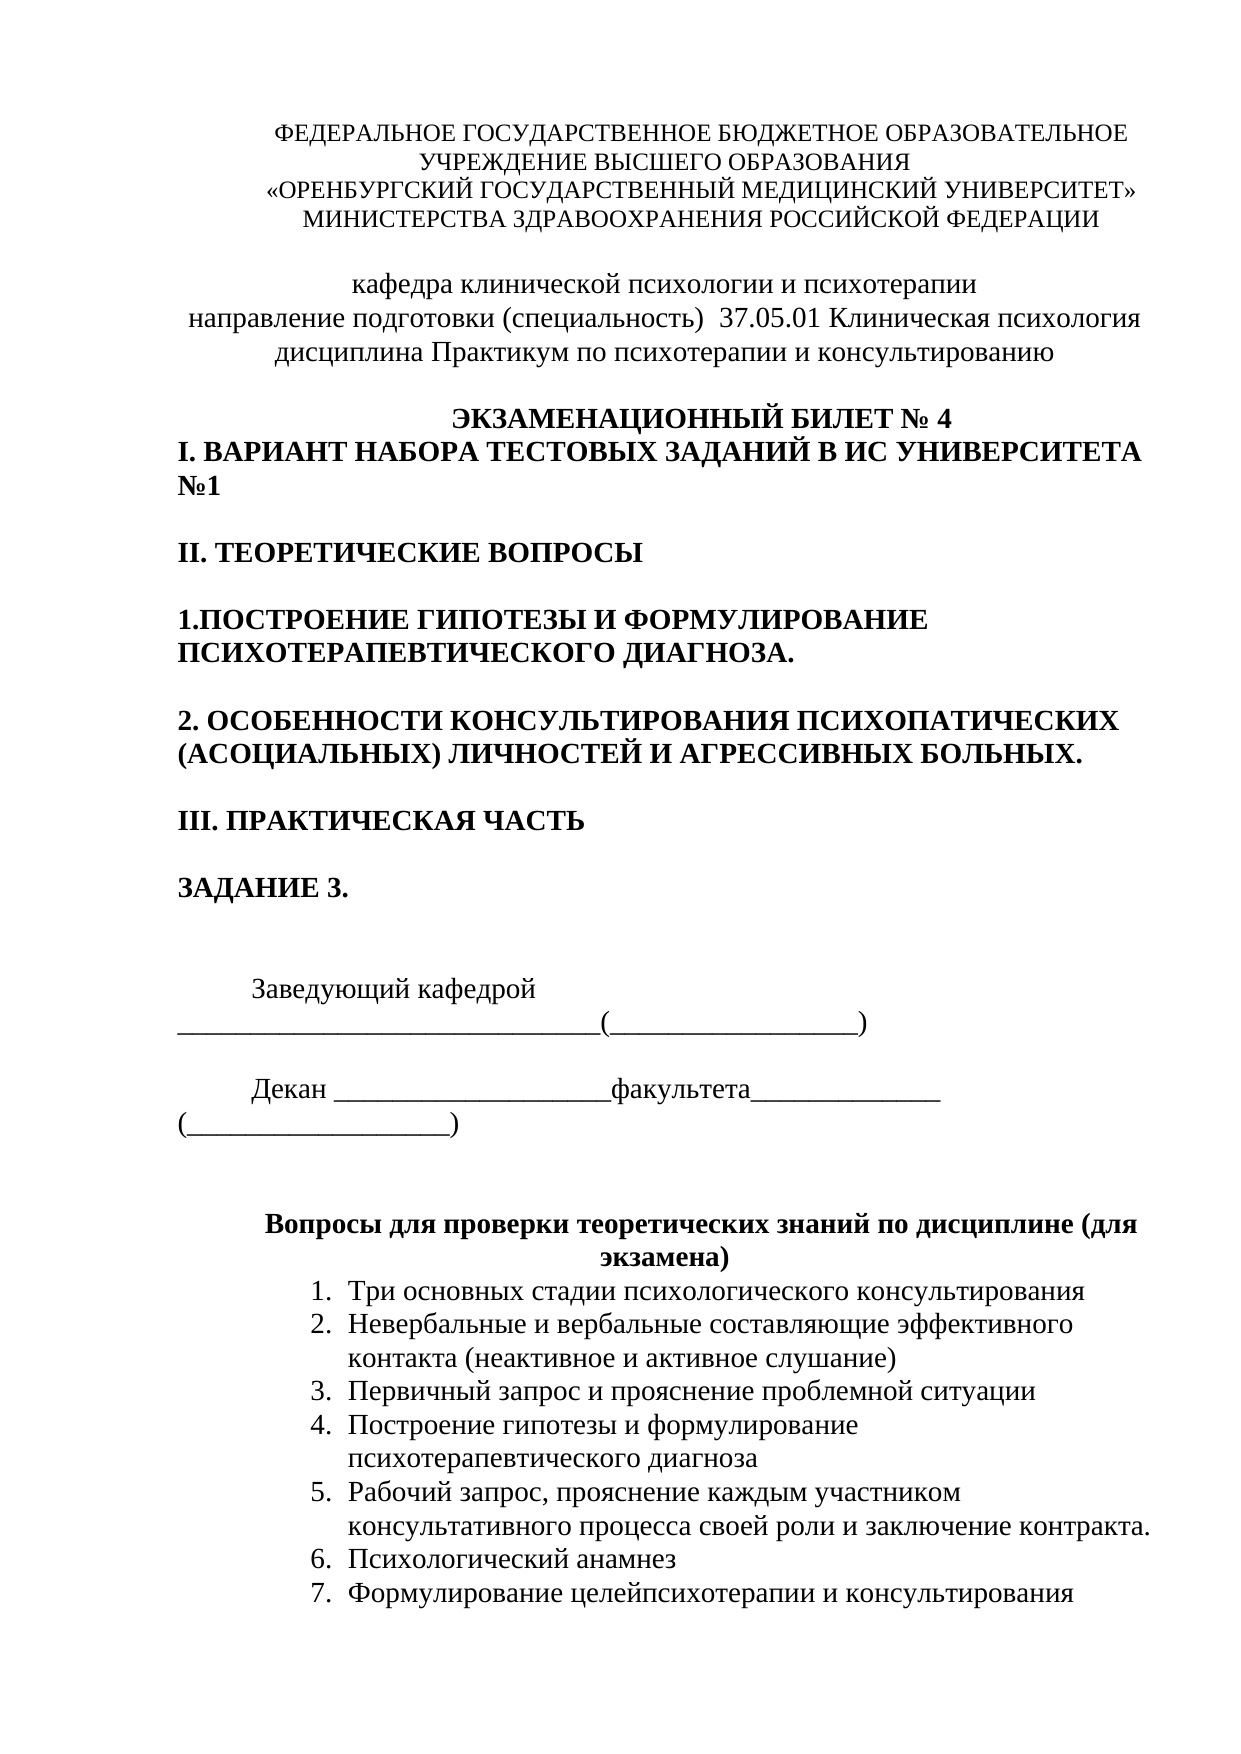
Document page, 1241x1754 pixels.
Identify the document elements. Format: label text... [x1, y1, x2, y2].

text III. ПРАКТИЧЕСКАЯ ЧАСТЬ [177, 803, 1152, 837]
text I. ВАРИАНТ НАБОРА ТЕСТОВЫХ ЗАДАНИЙ В ИС УНИВЕРСИТЕТА №1 [177, 434, 1152, 501]
list Формулирование целейпсихотерапии и консультирования [310, 1575, 1152, 1608]
list Невербальные и вербальные составляющие эффективного контакта (неактивное и активное слушание) [310, 1306, 1152, 1373]
text направление подготовки (специальность) 37.05.01 Клиническая психология дисциплина Практикум по психотерапии и консультированию [177, 300, 1152, 367]
text «ОРЕНБУРГСКИЙ ГОСУДАРСТВЕННЫЙ МЕДИЦИНСКИЙ УНИВЕРСИТЕТ» [177, 176, 1152, 204]
text II. ТЕОРЕТИЧЕСКИЕ ВОПРОСЫ [177, 535, 1152, 568]
list Первичный запрос и прояснение проблемной ситуации [310, 1373, 1152, 1407]
text 1.ПОСТРОЕНИЕ ГИПОТЕЗЫ И ФОРМУЛИРОВАНИЕ ПСИХОТЕРАПЕВТИЧЕСКОГО ДИАГНОЗА. [177, 602, 1152, 669]
text ЭКЗАМЕНАЦИОННЫЙ БИЛЕТ № 4 [177, 401, 1152, 434]
text ЗАДАНИЕ 3. [177, 870, 1152, 904]
list Рабочий запрос, прояснение каждым участником консультативного процесса своей роли и заключение контракта. [310, 1474, 1152, 1541]
text Декан ___________________факультета_____________ (__________________) [177, 1072, 1152, 1139]
text ФЕДЕРАЛЬНОЕ ГОСУДАРСТВЕННОЕ БЮДЖЕТНОЕ ОБРАЗОВАТЕЛЬНОЕ УЧРЕЖДЕНИЕ ВЫСШЕГО ОБРАЗОВАНИЯ [177, 118, 1152, 176]
list Построение гипотезы и формулирование психотерапевтического диагноза [310, 1407, 1152, 1474]
text 2. ОСОБЕННОСТИ КОНСУЛЬТИРОВАНИЯ ПСИХОПАТИЧЕСКИХ (АСОЦИАЛЬНЫХ) ЛИЧНОСТЕЙ И АГРЕССИВНЫХ БОЛЬНЫХ. [177, 703, 1152, 770]
text Заведующий кафедрой _____________________________(_________________) [177, 971, 1152, 1038]
list Три основных стадии психологического консультирования [310, 1273, 1152, 1306]
list Психологический анамнез [310, 1541, 1152, 1575]
text Вопросы для проверки теоретических знаний по дисциплине (для экзамена) [177, 1206, 1152, 1273]
text МИНИСТЕРСТВА ЗДРАВООХРАНЕНИЯ РОССИЙСКОЙ ФЕДЕРАЦИИ [177, 204, 1152, 233]
text кафедра клинической психологии и психотерапии [177, 267, 1152, 300]
